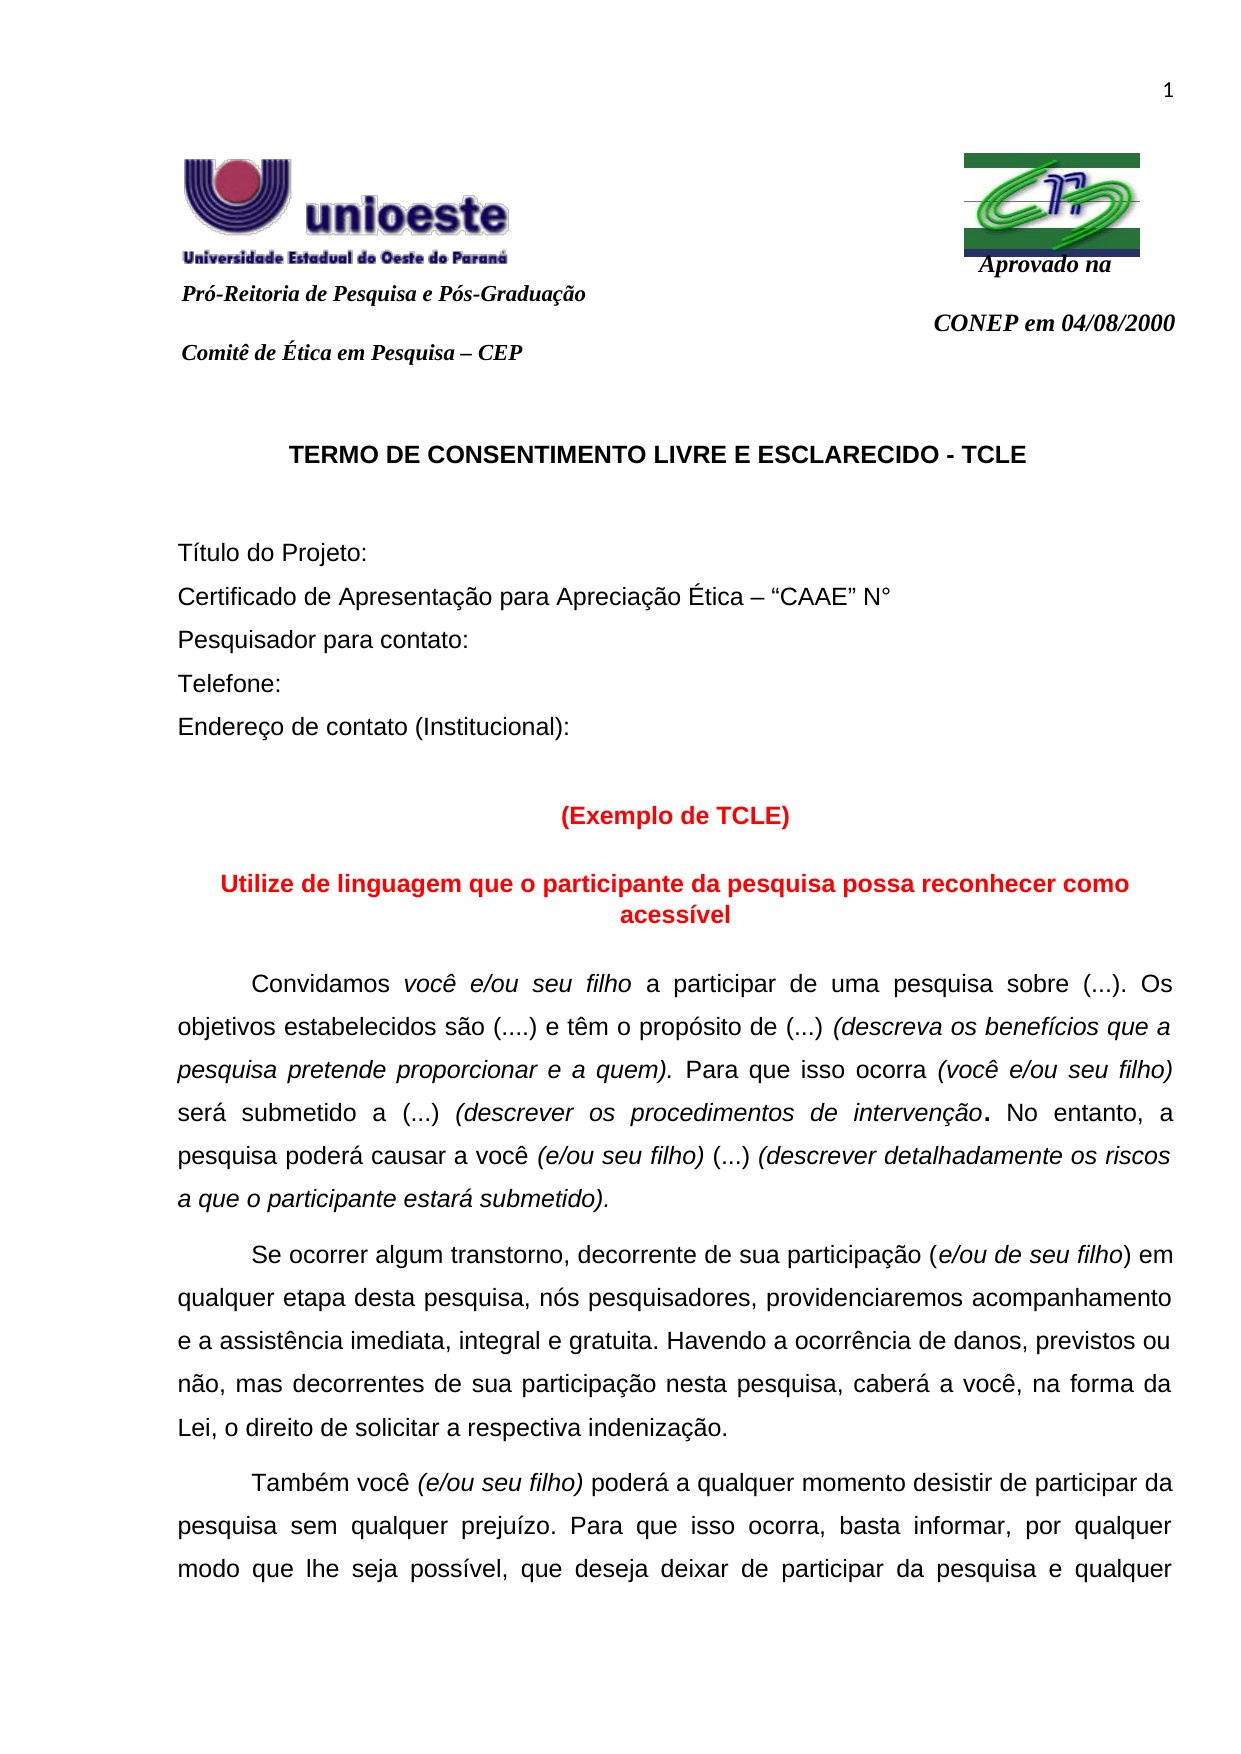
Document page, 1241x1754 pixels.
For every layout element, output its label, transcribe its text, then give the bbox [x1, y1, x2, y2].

text Título do Projeto: [177, 538, 1173, 567]
text Se ocorrer algum transtorno, decorrente de sua participação (e/ou de seu filho) em qualquer etapa desta pesquisa, nós pesquisadores, providenciaremos acompanhamento e a assistência imediata, integral e gratuita. Havendo a ocorrência de danos, previstos ou não, mas decorrentes de sua participação nesta pesquisa, caberá a você, na forma da Lei, o direito de solicitar a respectiva indenização. [177, 1240, 1173, 1441]
text Pesquisador para contato: [177, 625, 1173, 654]
text TERMO DE CONSENTIMENTO LIVRE E ESCLARECIDO - TCLE [251, 440, 1065, 469]
text Convidamos você e/ou seu filho a participar de uma pesquisa sobre (...). Os objetivos estabelecidos são (....) e têm o propósito de (...) (descreva os benefícios que a pesquisa pretende proporcionar e a quem). Para que isso ocorra (você e/ou seu filho) será submetido a (...) (descrever os procedimentos de intervenção. No entanto, a pesquisa poderá causar a você (e/ou seu filho) (...) (descrever detalhadamente os riscos a que o participante estará submetido). [177, 969, 1173, 1213]
text Comitê de Ética em Pesquisa – CEP [181, 339, 1173, 366]
text Endereço de contato (Institucional): [177, 712, 1173, 741]
text Utilize de linguagem que o participante da pesquisa possa reconhecer como acessível [177, 869, 1173, 929]
text Certificado de Apresentação para Apreciação Ética – “CAAE” N° [177, 581, 1173, 610]
text Pró-Reitoria de Pesquisa e Pós-Graduação [181, 280, 1173, 306]
text CONEP em 04/08/2000 [177, 308, 1175, 337]
picture [177, 152, 515, 273]
text Telefone: [177, 668, 1173, 697]
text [177, 1468, 1173, 1583]
text (Exemplo de TCLE) [177, 801, 1173, 829]
